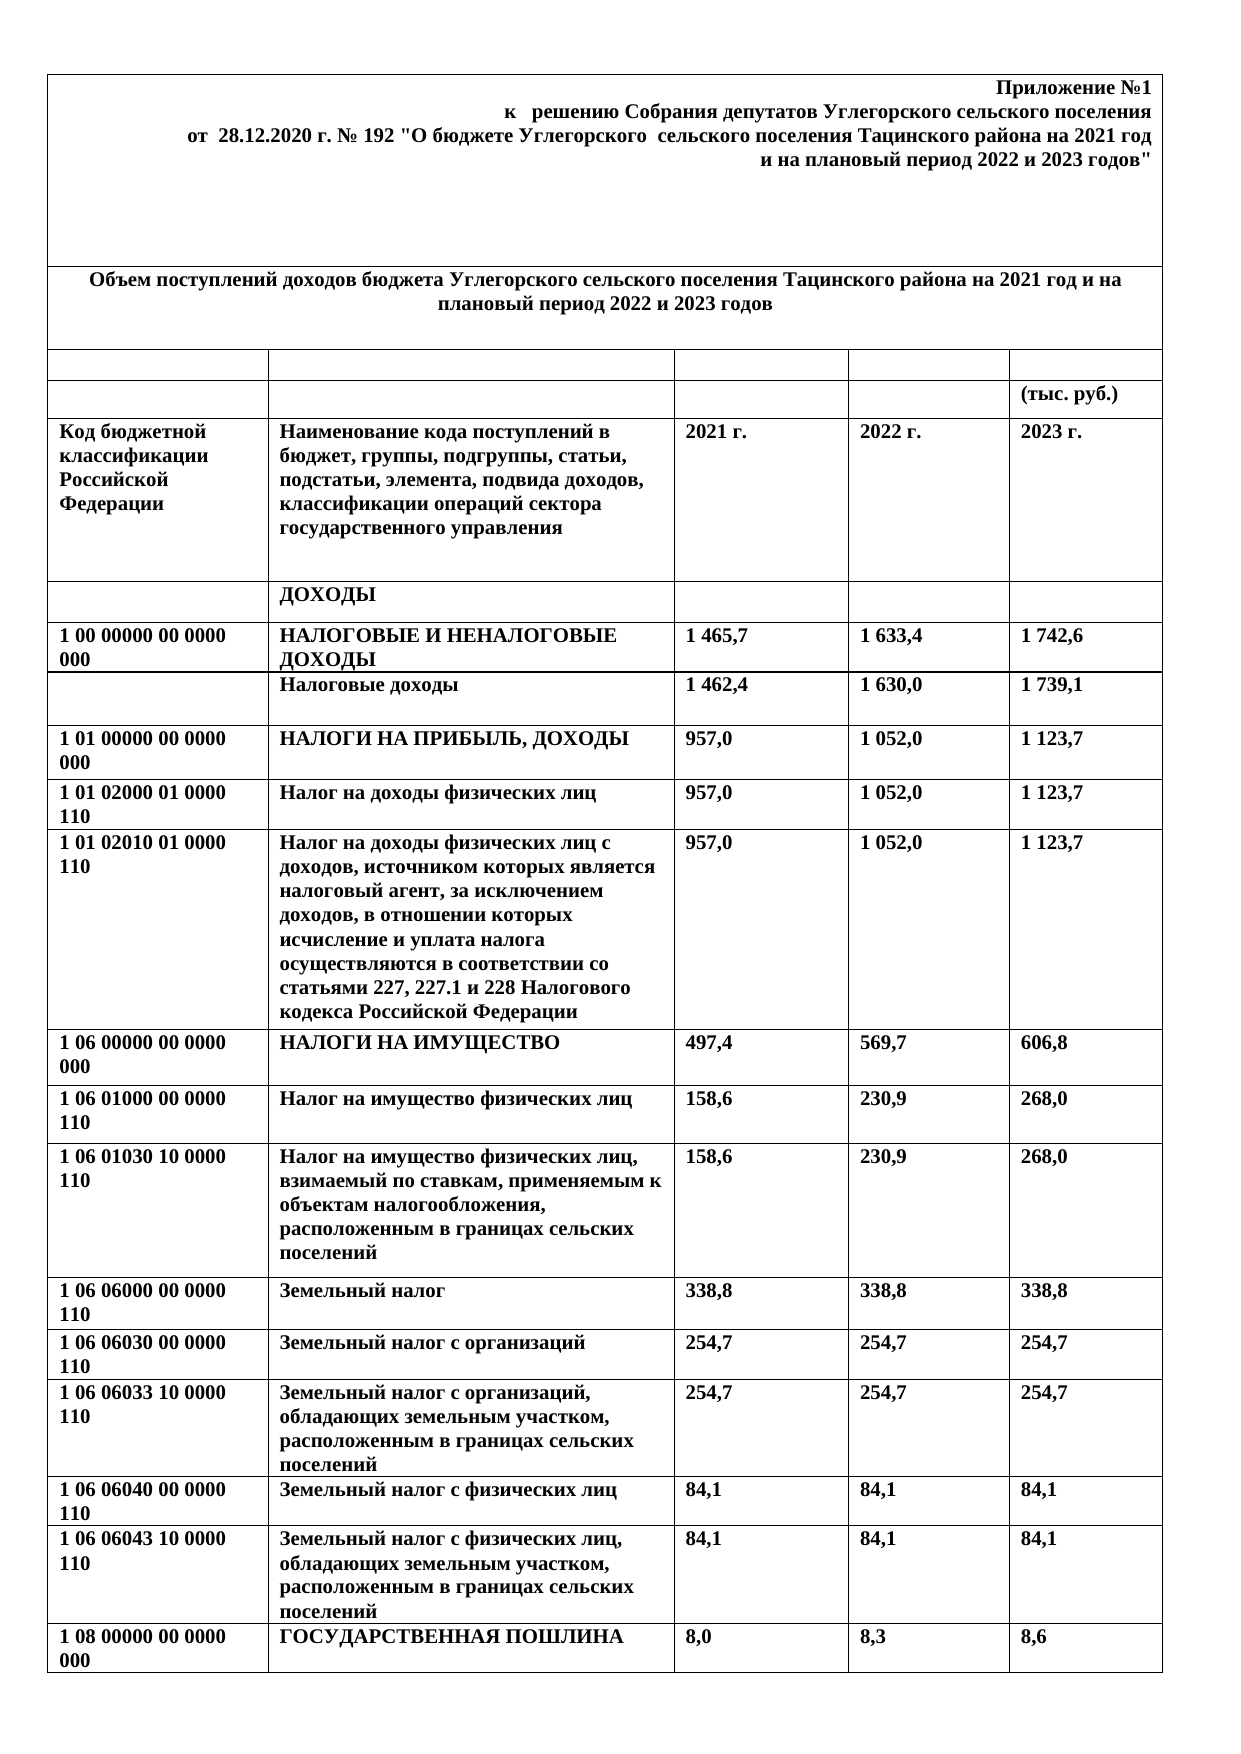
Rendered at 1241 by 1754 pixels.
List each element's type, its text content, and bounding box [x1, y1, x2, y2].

table_cell 2022 г. [849, 419, 1009, 581]
table_cell 254,7 [675, 1380, 848, 1476]
table_cell Налог на доходы физических лиц [269, 780, 674, 829]
table_cell 1 06 00000 00 0000 000 [48, 1030, 268, 1085]
table_cell ДОХОДЫ [269, 582, 674, 622]
table_cell Налог на имущество физических лиц [269, 1086, 674, 1143]
table_cell 230,9 [849, 1086, 1009, 1143]
table_cell 1 462,4 [675, 673, 848, 724]
table_cell 268,0 [1010, 1144, 1162, 1277]
table_cell 957,0 [675, 726, 848, 779]
table_cell [675, 582, 848, 622]
table_cell ГОСУДАРСТВЕННАЯ ПОШЛИНА [269, 1624, 674, 1672]
table_cell 1 06 01030 10 0000 110 [48, 1144, 268, 1277]
table_cell 84,1 [675, 1477, 848, 1525]
table_cell 1 465,7 [675, 623, 848, 671]
table_cell [269, 381, 674, 417]
table_cell 569,7 [849, 1030, 1009, 1085]
table_cell 1 052,0 [849, 780, 1009, 829]
table_cell 8,0 [675, 1624, 848, 1672]
table_cell Земельный налог с физических лиц [269, 1477, 674, 1525]
table_cell 1 123,7 [1010, 830, 1162, 1029]
table_header Приложение №1 к решению Собрания депутатов Углегорского сельского поселения от 28.12.2020 г. № 192 "О бюджете Углегорского сельского поселения Тацинского района на 2021 год и на плановый период 2022 и 2023 годов" [48, 75, 1162, 266]
table_cell 1 00 00000 00 0000 000 [48, 623, 268, 671]
table_cell [675, 350, 848, 380]
table_cell Земельный налог [269, 1278, 674, 1329]
table_cell 254,7 [1010, 1380, 1162, 1476]
table_cell 497,4 [675, 1030, 848, 1085]
table_cell [48, 673, 268, 724]
table_cell 1 06 06000 00 0000 110 [48, 1278, 268, 1329]
table_cell [849, 381, 1009, 417]
table_cell 1 052,0 [849, 830, 1009, 1029]
table_cell 1 06 06030 00 0000 110 [48, 1330, 268, 1379]
table_cell 1 630,0 [849, 673, 1009, 724]
table_cell 1 08 00000 00 0000 000 [48, 1624, 268, 1672]
table_cell 8,3 [849, 1624, 1009, 1672]
table_cell 230,9 [849, 1144, 1009, 1277]
table_cell Земельный налог с организаций [269, 1330, 674, 1379]
table_cell [48, 381, 268, 417]
table_cell 957,0 [675, 780, 848, 829]
table_cell [1010, 350, 1162, 380]
table_cell Наименование кода поступлений в бюджет, группы, подгруппы, статьи, подстатьи, элемента, подвида доходов, классификации операций сектора государственного управления [269, 419, 674, 581]
table_cell Налог на имущество физических лиц, взимаемый по ставкам, применяемым к объектам налогообложения, расположенным в границах сельских поселений [269, 1144, 674, 1277]
table_cell 254,7 [849, 1380, 1009, 1476]
table_cell 957,0 [675, 830, 848, 1029]
table_cell Код бюджетной классификации Российской Федерации [48, 419, 268, 581]
table_cell 606,8 [1010, 1030, 1162, 1085]
table_cell 1 739,1 [1010, 673, 1162, 724]
table_cell 1 01 02010 01 0000 110 [48, 830, 268, 1029]
table_cell [849, 582, 1009, 622]
table_cell 338,8 [849, 1278, 1009, 1329]
table_cell 158,6 [675, 1144, 848, 1277]
table_cell 254,7 [1010, 1330, 1162, 1379]
table_cell 158,6 [675, 1086, 848, 1143]
table_cell 1 052,0 [849, 726, 1009, 779]
table_cell 1 06 06040 00 0000 110 [48, 1477, 268, 1525]
table_cell НАЛОГИ НА ПРИБЫЛЬ, ДОХОДЫ [269, 726, 674, 779]
table_cell 338,8 [675, 1278, 848, 1329]
table_cell 84,1 [849, 1477, 1009, 1525]
table_cell (тыс. руб.) [1010, 381, 1162, 417]
table_cell Налог на доходы физических лиц с доходов, источником которых является налоговый агент, за исключением доходов, в отношении которых исчисление и уплата налога осуществляются в соответствии со статьями 227, 227.1 и 228 Налогового кодекса Российской Федерации [269, 830, 674, 1029]
table_cell 1 742,6 [1010, 623, 1162, 671]
table_cell 8,6 [1010, 1624, 1162, 1672]
table_cell [675, 381, 848, 417]
table_cell 1 06 01000 00 0000 110 [48, 1086, 268, 1143]
table_cell 1 06 06043 10 0000 110 [48, 1526, 268, 1623]
table_cell НАЛОГИ НА ИМУЩЕСТВО [269, 1030, 674, 1085]
table_cell 2021 г. [675, 419, 848, 581]
table_cell 84,1 [675, 1526, 848, 1623]
table_cell Налоговые доходы [269, 673, 674, 724]
table_cell 254,7 [675, 1330, 848, 1379]
table_cell 84,1 [849, 1526, 1009, 1623]
table_cell 254,7 [849, 1330, 1009, 1379]
table_cell 84,1 [1010, 1526, 1162, 1623]
table_cell [48, 582, 268, 622]
table_cell [849, 350, 1009, 380]
table_cell 2023 г. [1010, 419, 1162, 581]
table_cell 1 06 06033 10 0000 110 [48, 1380, 268, 1476]
table_cell 1 123,7 [1010, 726, 1162, 779]
table_cell НАЛОГОВЫЕ И НЕНАЛОГОВЫЕ ДОХОДЫ [269, 623, 674, 671]
table_cell 1 01 02000 01 0000 110 [48, 780, 268, 829]
table_cell [1010, 582, 1162, 622]
table_cell Объем поступлений доходов бюджета Углегорского сельского поселения Тацинского района на 2021 год и на плановый период 2022 и 2023 годов [48, 267, 1162, 349]
table_cell 84,1 [1010, 1477, 1162, 1525]
table_cell 1 123,7 [1010, 780, 1162, 829]
table_cell 268,0 [1010, 1086, 1162, 1143]
table_cell 338,8 [1010, 1278, 1162, 1329]
table_cell [269, 350, 674, 380]
table_cell 1 01 00000 00 0000 000 [48, 726, 268, 779]
table_cell Земельный налог с физических лиц, обладающих земельным участком, расположенным в границах сельских поселений [269, 1526, 674, 1623]
table_cell 1 633,4 [849, 623, 1009, 671]
table_cell Земельный налог с организаций, обладающих земельным участком, расположенным в границах сельских поселений [269, 1380, 674, 1476]
table_cell [48, 350, 268, 380]
